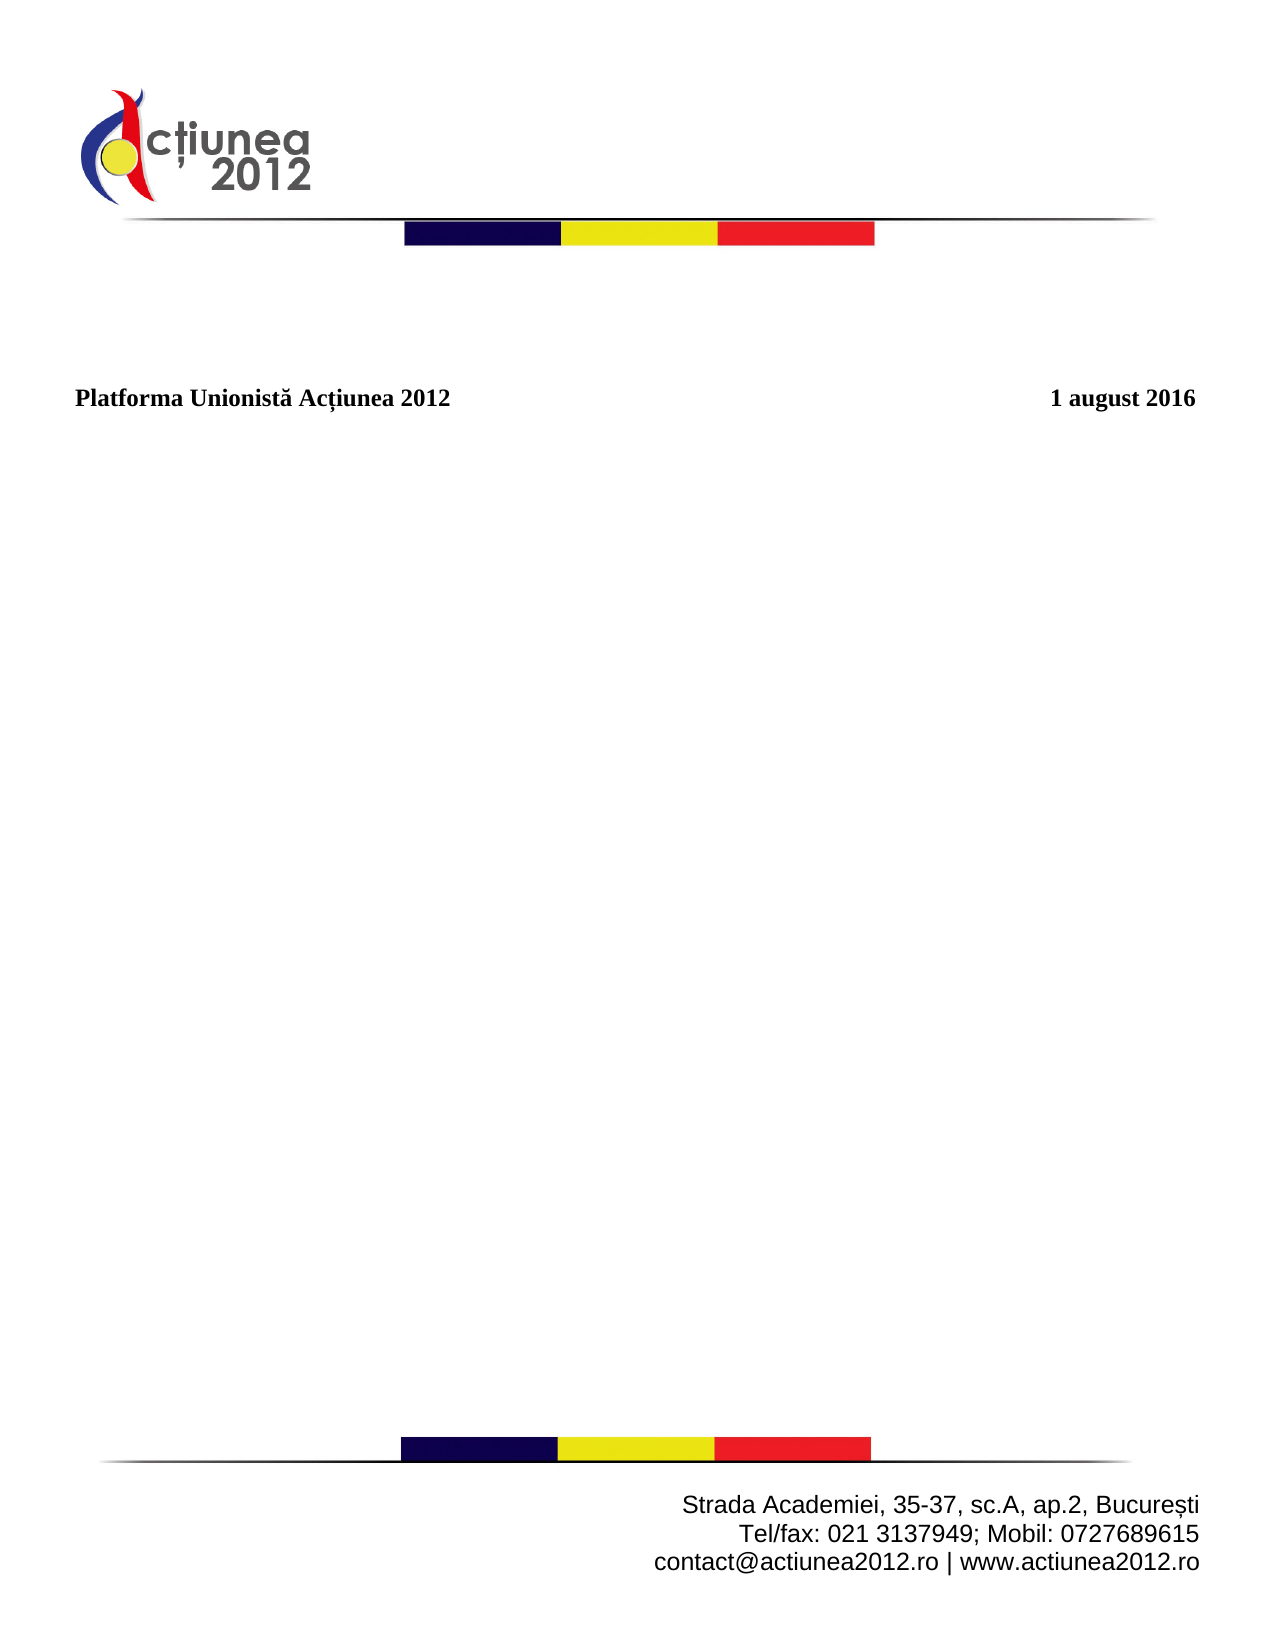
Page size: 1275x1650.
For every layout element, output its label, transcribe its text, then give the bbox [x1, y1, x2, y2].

picture [75, 1428, 1200, 1490]
picture [75, 73, 1200, 254]
text Platforma Unionistă Acțiunea 2012 1 august 2016 [75, 383, 1200, 412]
